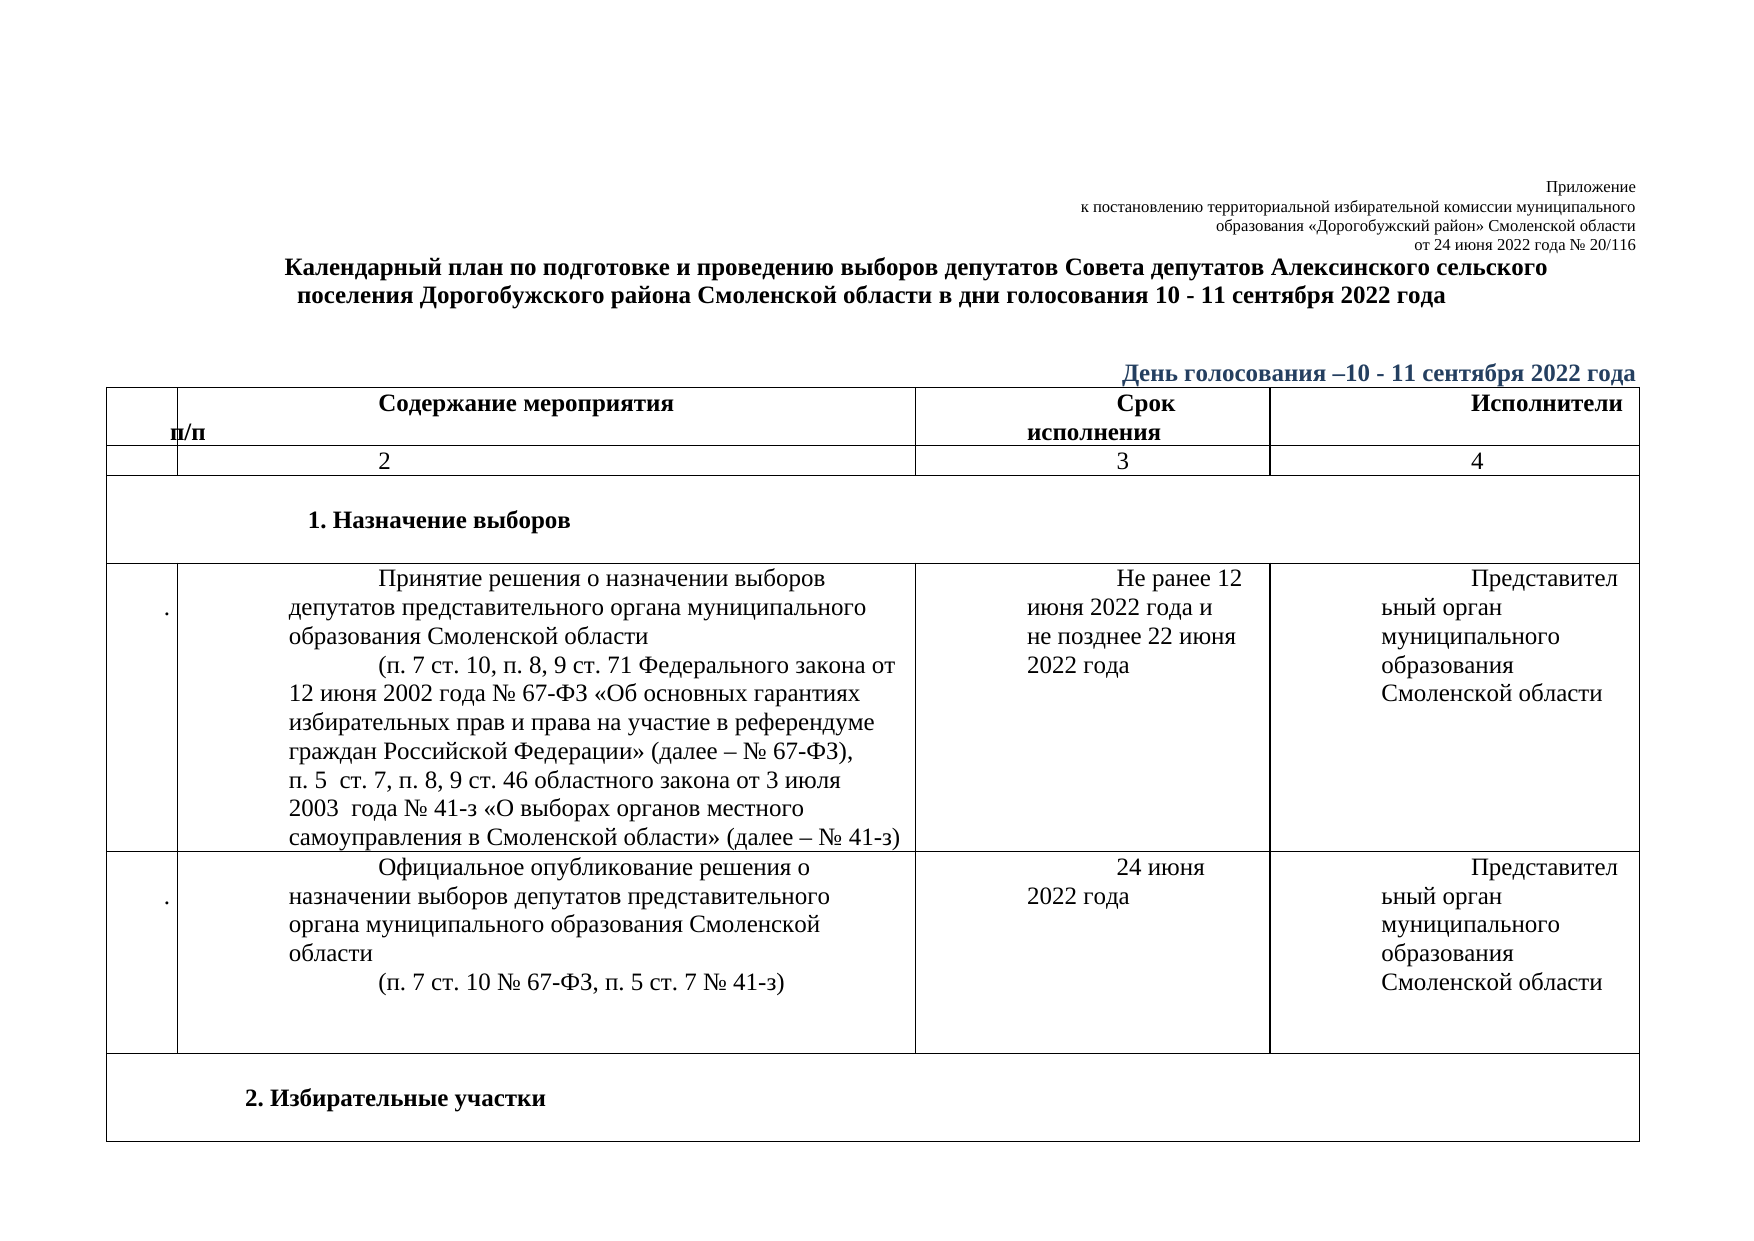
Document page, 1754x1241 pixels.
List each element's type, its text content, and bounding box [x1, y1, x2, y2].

table_header Исполнители [1271, 388, 1639, 445]
table_cell 1. [107, 564, 177, 851]
text Календарный план по подготовке и проведению выборов депутатов Совета депутатов Алексинского сельского поселения Дорогобужского района Смоленской области в дни голосования 10 - 11 сентября 2022 года [148, 254, 1594, 308]
text от 24 июня 2022 года № 20/116 [218, 235, 1636, 254]
table_cell 3 [916, 446, 1269, 475]
table_cell 4 [1271, 446, 1639, 475]
table_cell 2 [178, 446, 915, 475]
table_cell Представительный орган муниципального образования Смоленской области [1271, 564, 1639, 851]
table_cell 2. [107, 852, 177, 1053]
table_cell 24 июня 2022 года [916, 852, 1269, 1053]
text Приложение [989, 177, 1636, 196]
subtitle День голосования –10 - 11 сентября 2022 года [218, 358, 1636, 387]
table_cell 1. Назначение выборов [107, 476, 1639, 562]
table_header Содержание мероприятия [178, 388, 915, 445]
table_header Срок исполнения [916, 388, 1269, 445]
table_cell 2. Избирательные участки [107, 1054, 1639, 1141]
table_cell 1 [107, 446, 177, 475]
table_header № п/п [107, 388, 177, 445]
table_cell Представительный орган муниципального образования Смоленской области [1271, 852, 1639, 1053]
table_cell Принятие решения о назначении выборов депутатов представительного органа муниципального образования Смоленской области (п. 7 ст. 10, п. 8, 9 ст. 71 Федерального закона от 12 июня 2002 года № 67-ФЗ «Об основных гарантиях избирательных прав и права на участие в референдуме граждан Российской Федерации» (далее – № 67-ФЗ), п. 5 ст. 7, п. 8, 9 ст. 46 областного закона от 3 июля 2003 года № 41-з «О выборах органов местного самоуправления в Смоленской области» (далее – № 41-з) [178, 564, 915, 851]
table_cell Не ранее 12 июня 2022 года и не позднее 22 июня 2022 года [916, 564, 1269, 851]
table_cell Официальное опубликование решения о назначении выборов депутатов представительного органа муниципального образования Смоленской области (п. 7 ст. 10 № 67-ФЗ, п. 5 ст. 7 № 41-з) [178, 852, 915, 1053]
text к постановлению территориальной избирательной комиссии муниципального образования «Дорогобужский район» Смоленской области [989, 196, 1636, 235]
